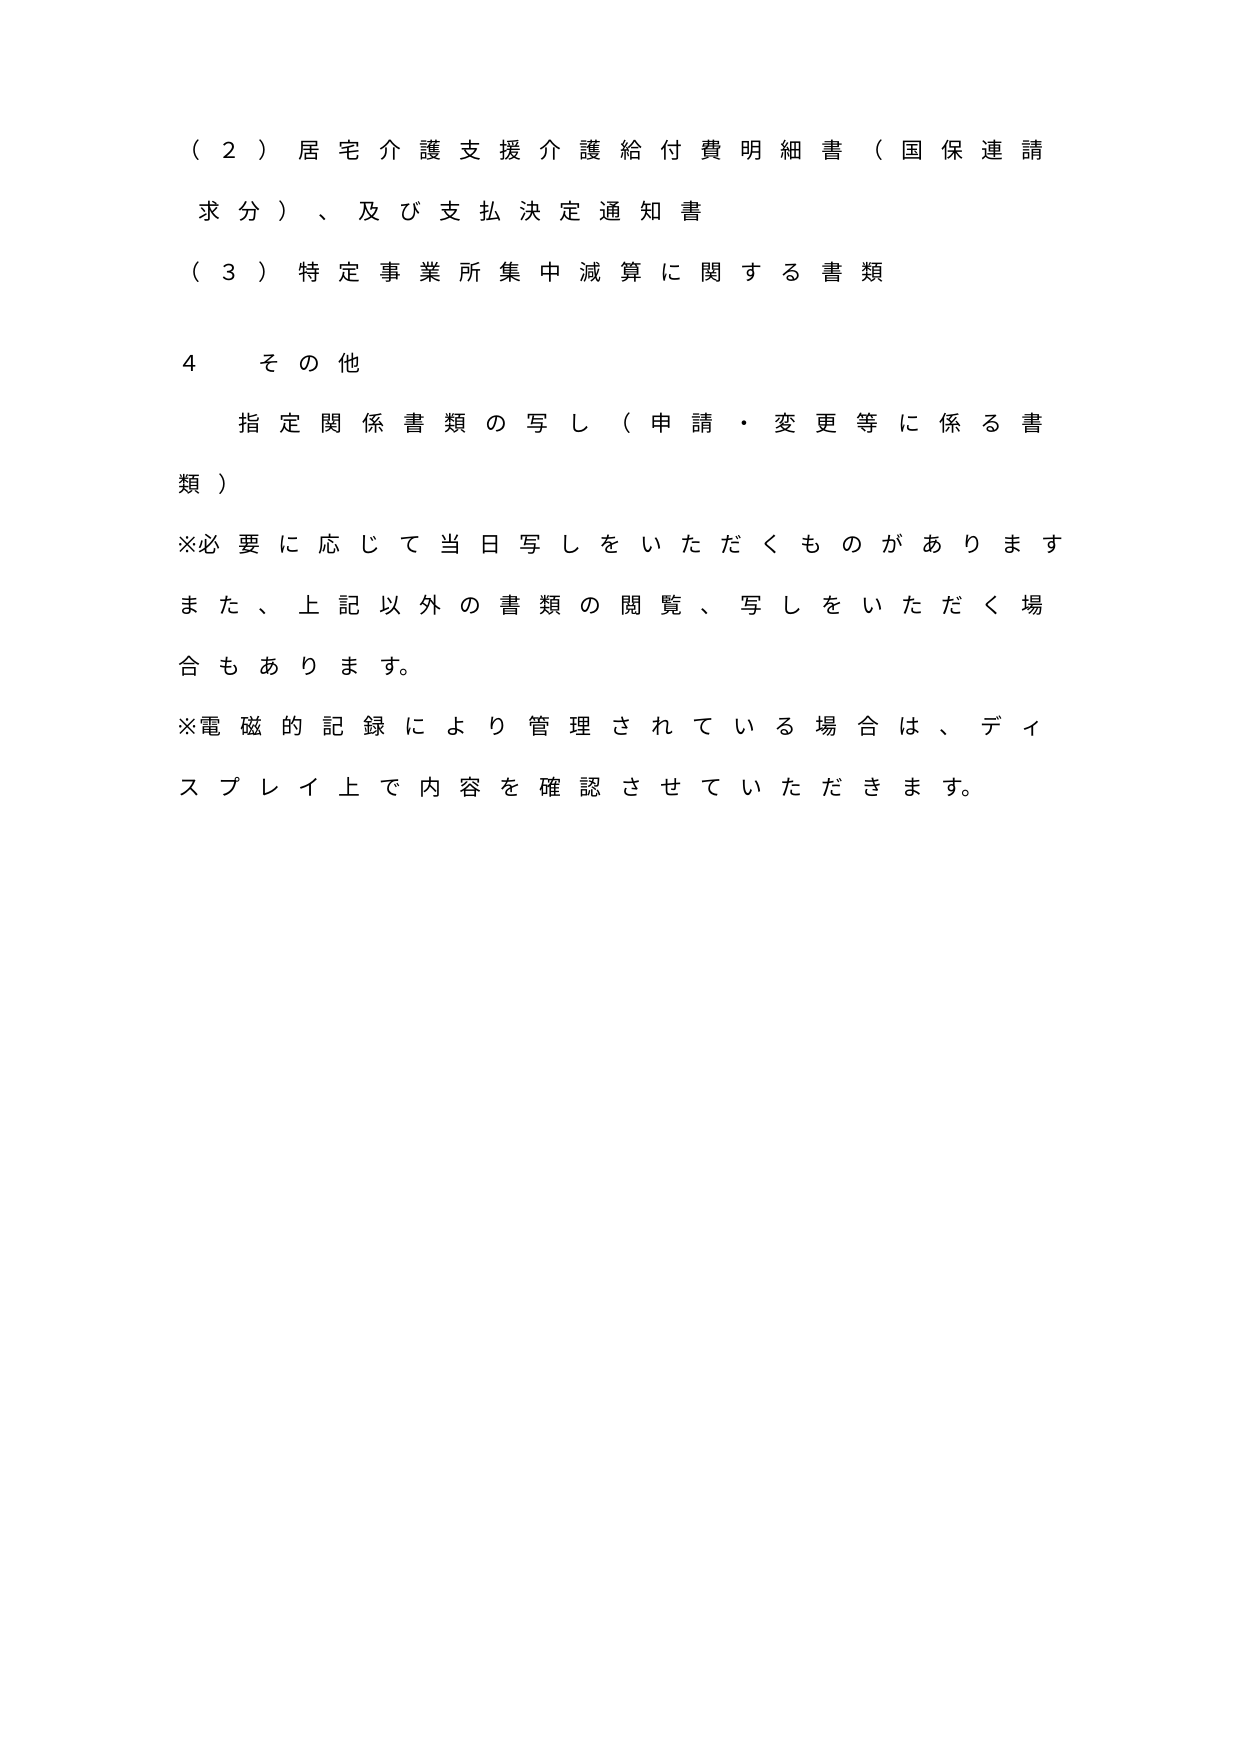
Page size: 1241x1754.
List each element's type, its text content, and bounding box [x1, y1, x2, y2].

text ※電磁的記録により管理されている場合は、ディスプレイ上で内容を確認させていただきます。 [178, 695, 1062, 816]
text ※必要に応じて当日写しをいただくものがあります。また、上記以外の書類の閲覧、写しをいただく場合もあります。 [178, 513, 1062, 695]
text （２）居宅介護支援介護給付費明細書（国保連請求分）、及び支払決定通知書 [178, 119, 1062, 240]
text （３）特定事業所集中減算に関する書類 [178, 240, 1062, 301]
text ４ その他 [178, 331, 1062, 392]
text 指定関係書類の写し（申請・変更等に係る書類） [178, 392, 1062, 513]
